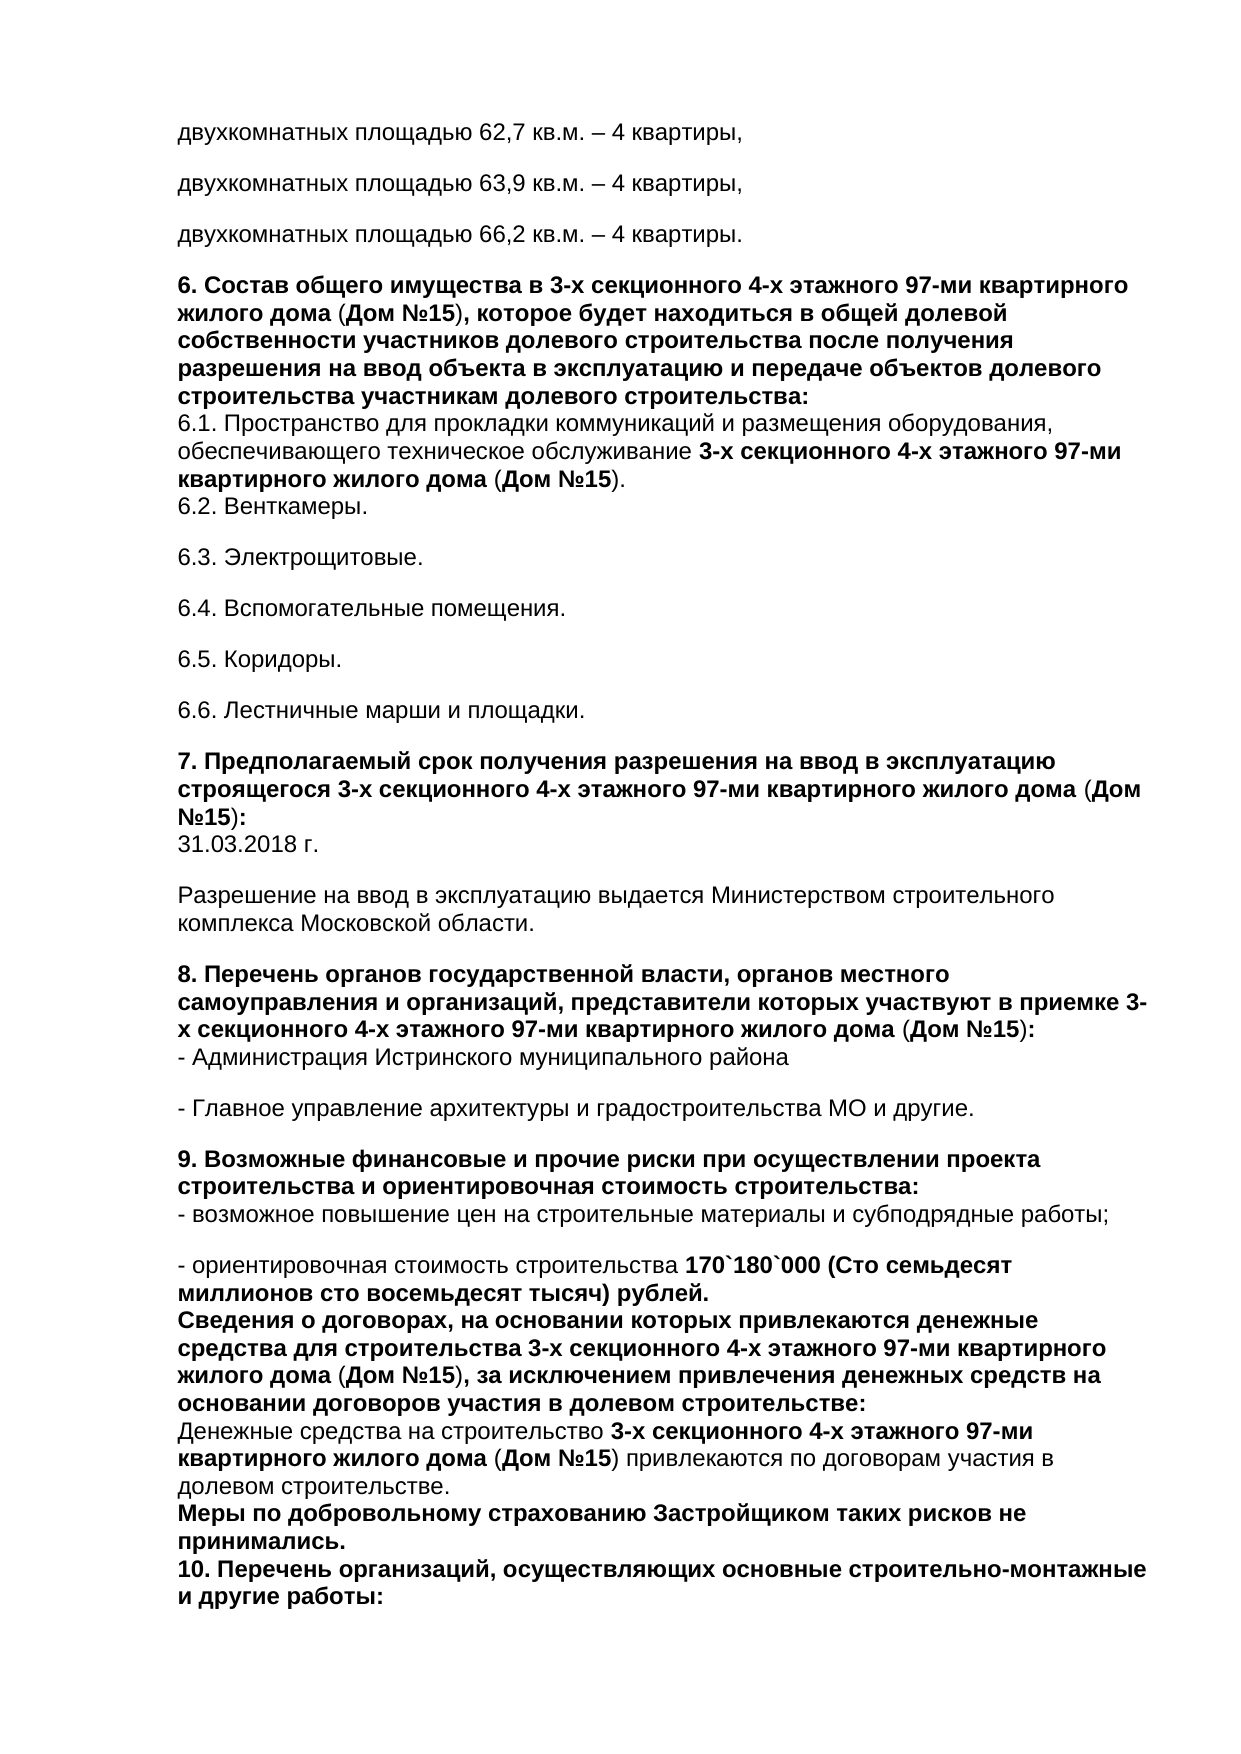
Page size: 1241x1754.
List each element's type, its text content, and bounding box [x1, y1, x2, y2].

text Денежные средства на строительство 3-х секционного 4-х этажного 97-ми квартирного жилого дома (Дом №15) привлекаются по договорам участия в долевом строительстве. [177, 1417, 1152, 1499]
text Разрешение на ввод в эксплуатацию выдается Министерством строительного комплекса Московской области. [177, 881, 1152, 936]
text 6.2. Венткамеры. [177, 492, 1152, 520]
text 6.6. Лестничные марши и площадки. [177, 696, 1152, 724]
text двухкомнатных площадью 62,7 кв.м. – 4 квартиры, [177, 118, 1152, 146]
text Меры по добровольному страхованию Застройщиком таких рисков не принимались. [177, 1499, 1152, 1554]
text - Администрация Истринского муниципального района [177, 1043, 1152, 1070]
text Сведения о договорах, на основании которых привлекаются денежные средства для строительства 3-х секционного 4-х этажного 97-ми квартирного жилого дома (Дом №15), за исключением привлечения денежных средств на основании договоров участия в долевом строительстве: [177, 1306, 1152, 1417]
text двухкомнатных площадью 66,2 кв.м. – 4 квартиры. [177, 220, 1152, 248]
text 31.03.2018 г. [177, 830, 1152, 858]
text 6.4. Вспомогательные помещения. [177, 594, 1152, 622]
text 7. Предполагаемый срок получения разрешения на ввод в эксплуатацию строящегося 3-х секционного 4-х этажного 97-ми квартирного жилого дома (Дом №15): [177, 747, 1152, 830]
text 6.3. Электрощитовые. [177, 543, 1152, 571]
text 9. Возможные финансовые и прочие риски при осуществлении проекта строительства и ориентировочная стоимость строительства: [177, 1145, 1152, 1200]
text 6.5. Коридоры. [177, 645, 1152, 673]
text - ориентировочная стоимость строительства 170`180`000 (Сто семьдесят миллионов сто восемьдесят тысяч) рублей. [177, 1251, 1152, 1306]
text - возможное повышение цен на строительные материалы и субподрядные работы; [177, 1200, 1152, 1227]
text двухкомнатных площадью 63,9 кв.м. – 4 квартиры, [177, 169, 1152, 197]
text 6. Состав общего имущества в 3-х секционного 4-х этажного 97-ми квартирного жилого дома (Дом №15), которое будет находиться в общей долевой собственности участников долевого строительства после получения разрешения на ввод объекта в эксплуатацию и передаче объектов долевого строительства участникам долевого строительства: [177, 271, 1152, 409]
text 10. Перечень организаций, осуществляющих основные строительно-монтажные и другие работы: [177, 1554, 1152, 1610]
text 6.1. Пространство для прокладки коммуникаций и размещения оборудования, обеспечивающего техническое обслуживание 3-х секционного 4-х этажного 97-ми квартирного жилого дома (Дом №15). [177, 409, 1152, 492]
text - Главное управление архитектуры и градостроительства МО и другие. [177, 1094, 1152, 1121]
text 8. Перечень органов государственной власти, органов местного самоуправления и организаций, представители которых участвуют в приемке 3-х секционного 4-х этажного 97-ми квартирного жилого дома (Дом №15): [177, 960, 1152, 1043]
